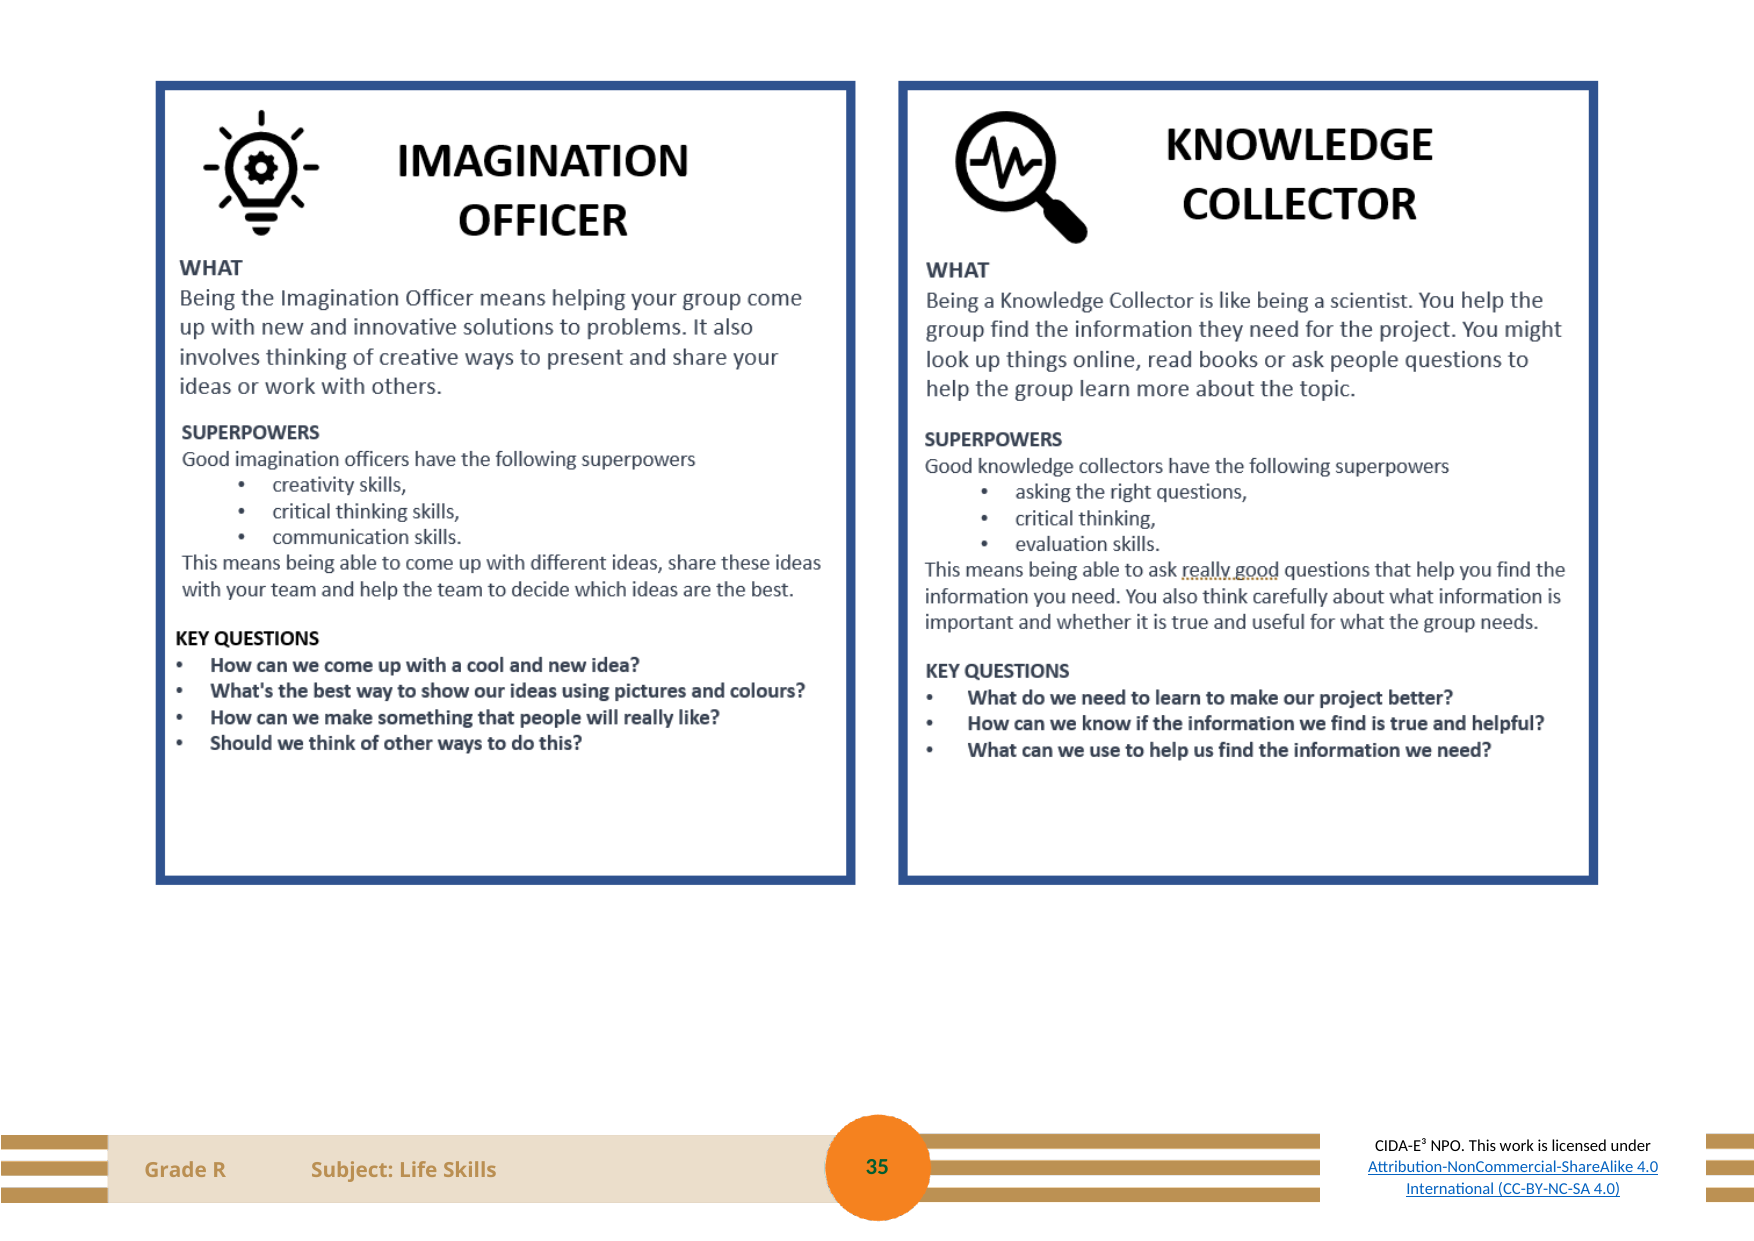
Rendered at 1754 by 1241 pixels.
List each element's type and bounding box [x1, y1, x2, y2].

picture [150, 75, 1604, 892]
picture [1, 1114, 1754, 1223]
